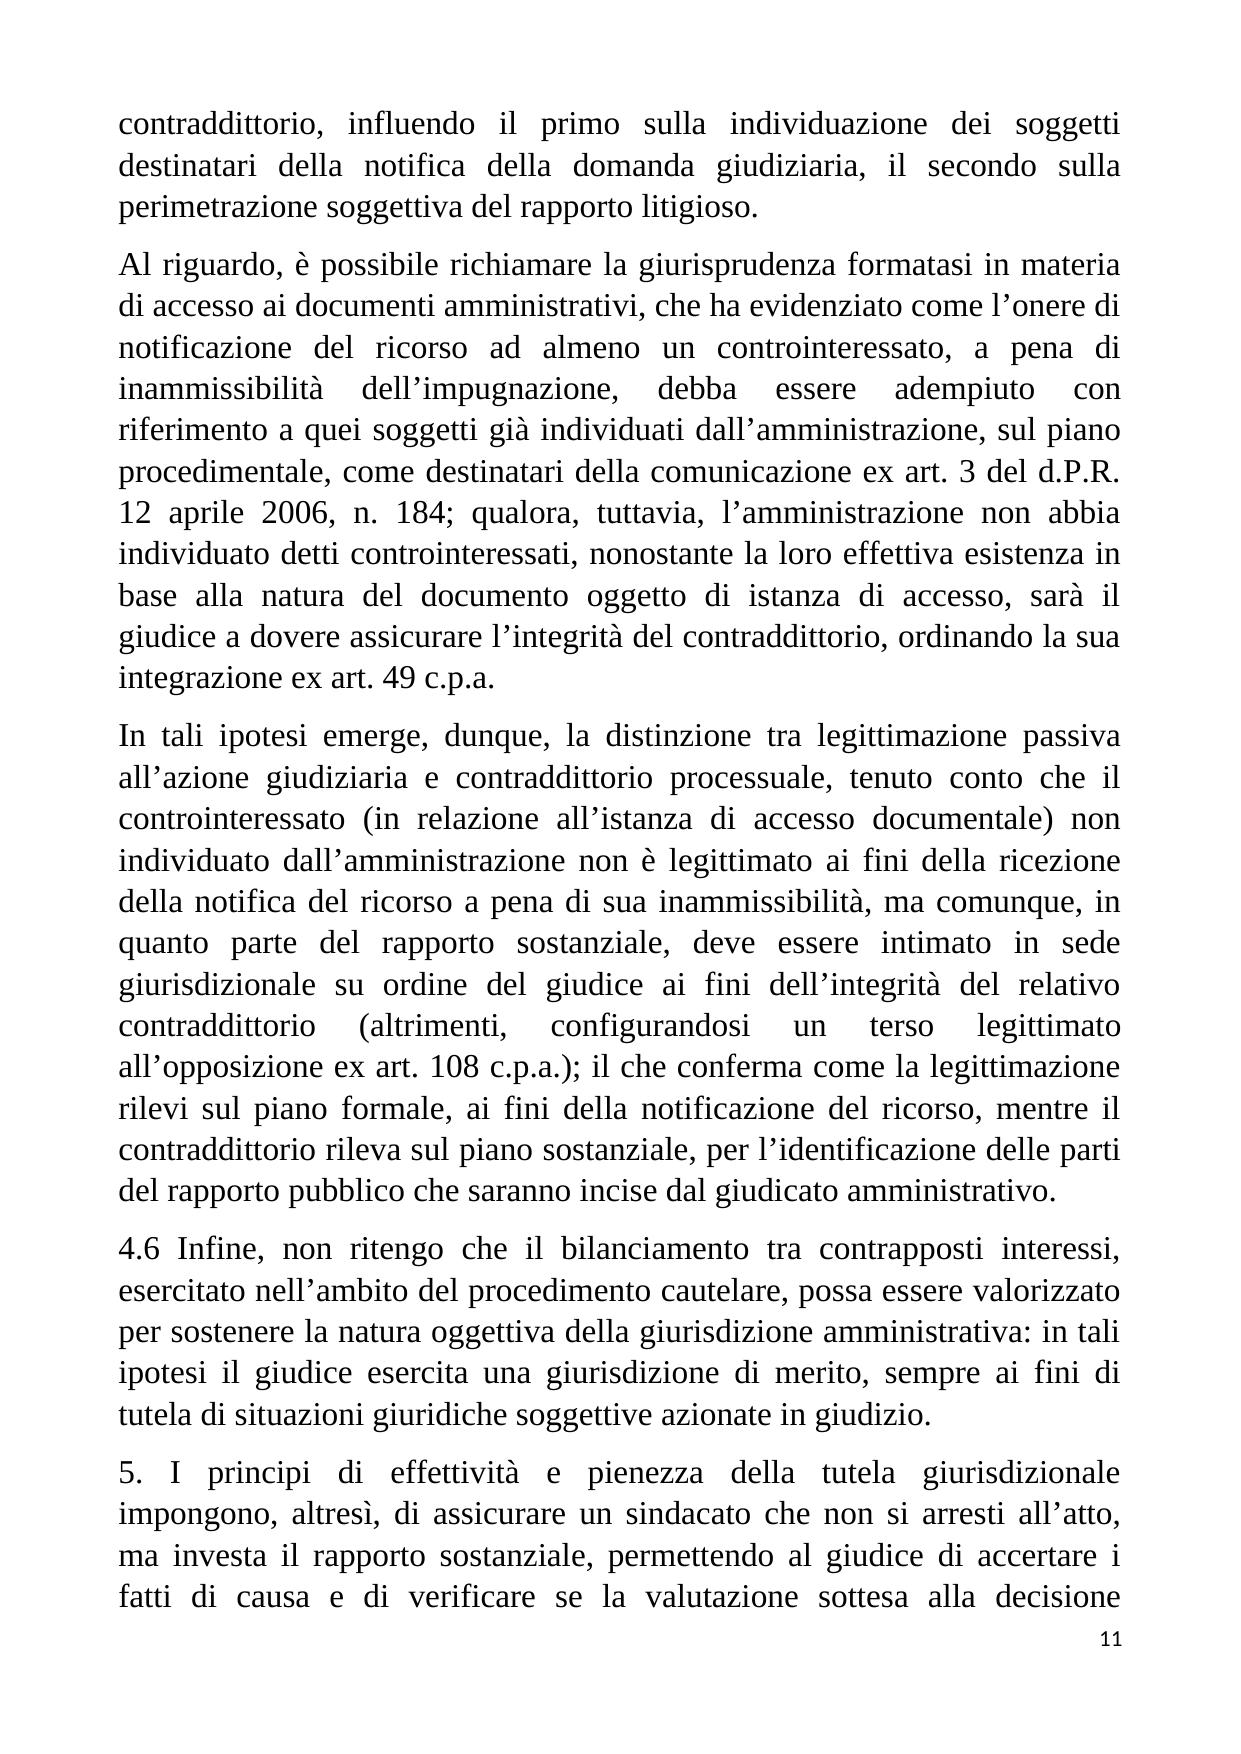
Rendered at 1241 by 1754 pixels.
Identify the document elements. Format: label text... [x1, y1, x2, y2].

text In tali ipotesi emerge, dunque, la distinzione tra legittimazione passiva all’azione giudiziaria e contraddittorio processuale, tenuto conto che il controinteressato (in relazione all’istanza di accesso documentale) non individuato dall’amministrazione non è legittimato ai fini della ricezione della notifica del ricorso a pena di sua inammissibilità, ma comunque, in quanto parte del rapporto sostanziale, deve essere intimato in sede giurisdizionale su ordine del giudice ai fini dell’integrità del relativo contraddittorio (altrimenti, configurandosi un terso legittimato all’opposizione ex art. 108 c.p.a.); il che conferma come la legittimazione rilevi sul piano formale, ai fini della notificazione del ricorso, mentre il contraddittorio rileva sul piano sostanziale, per l’identificazione delle parti del rapporto pubblico che saranno incise dal giudicato amministrativo. [118, 716, 1122, 1209]
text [118, 103, 1122, 224]
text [118, 1452, 1122, 1614]
text 4.6 Infine, non ritengo che il bilanciamento tra contrapposti interessi, esercitato nell’ambito del procedimento cautelare, possa essere valorizzato per sostenere la natura oggettiva della giurisdizione amministrativa: in tali ipotesi il giudice esercita una giurisdizione di merito, sempre ai fini di tutela di situazioni giuridiche soggettive azionate in giudizio. [118, 1229, 1122, 1432]
text Al riguardo, è possibile richiamare la giurisprudenza formatasi in materia di accesso ai documenti amministrativi, che ha evidenziato come l’onere di notificazione del ricorso ad almeno un controinteressato, a pena di inammissibilità dell’impugnazione, debba essere adempiuto con riferimento a quei soggetti già individuati dall’amministrazione, sul piano procedimentale, come destinatari della comunicazione ex art. 3 del d.P.R. 12 aprile 2006, n. 184; qualora, tuttavia, l’amministrazione non abbia individuato detti controinteressati, nonostante la loro effettiva esistenza in base alla natura del documento oggetto di istanza di accesso, sarà il giudice a dovere assicurare l’integrità del contraddittorio, ordinando la sua integrazione ex art. 49 c.p.a. [118, 244, 1122, 696]
